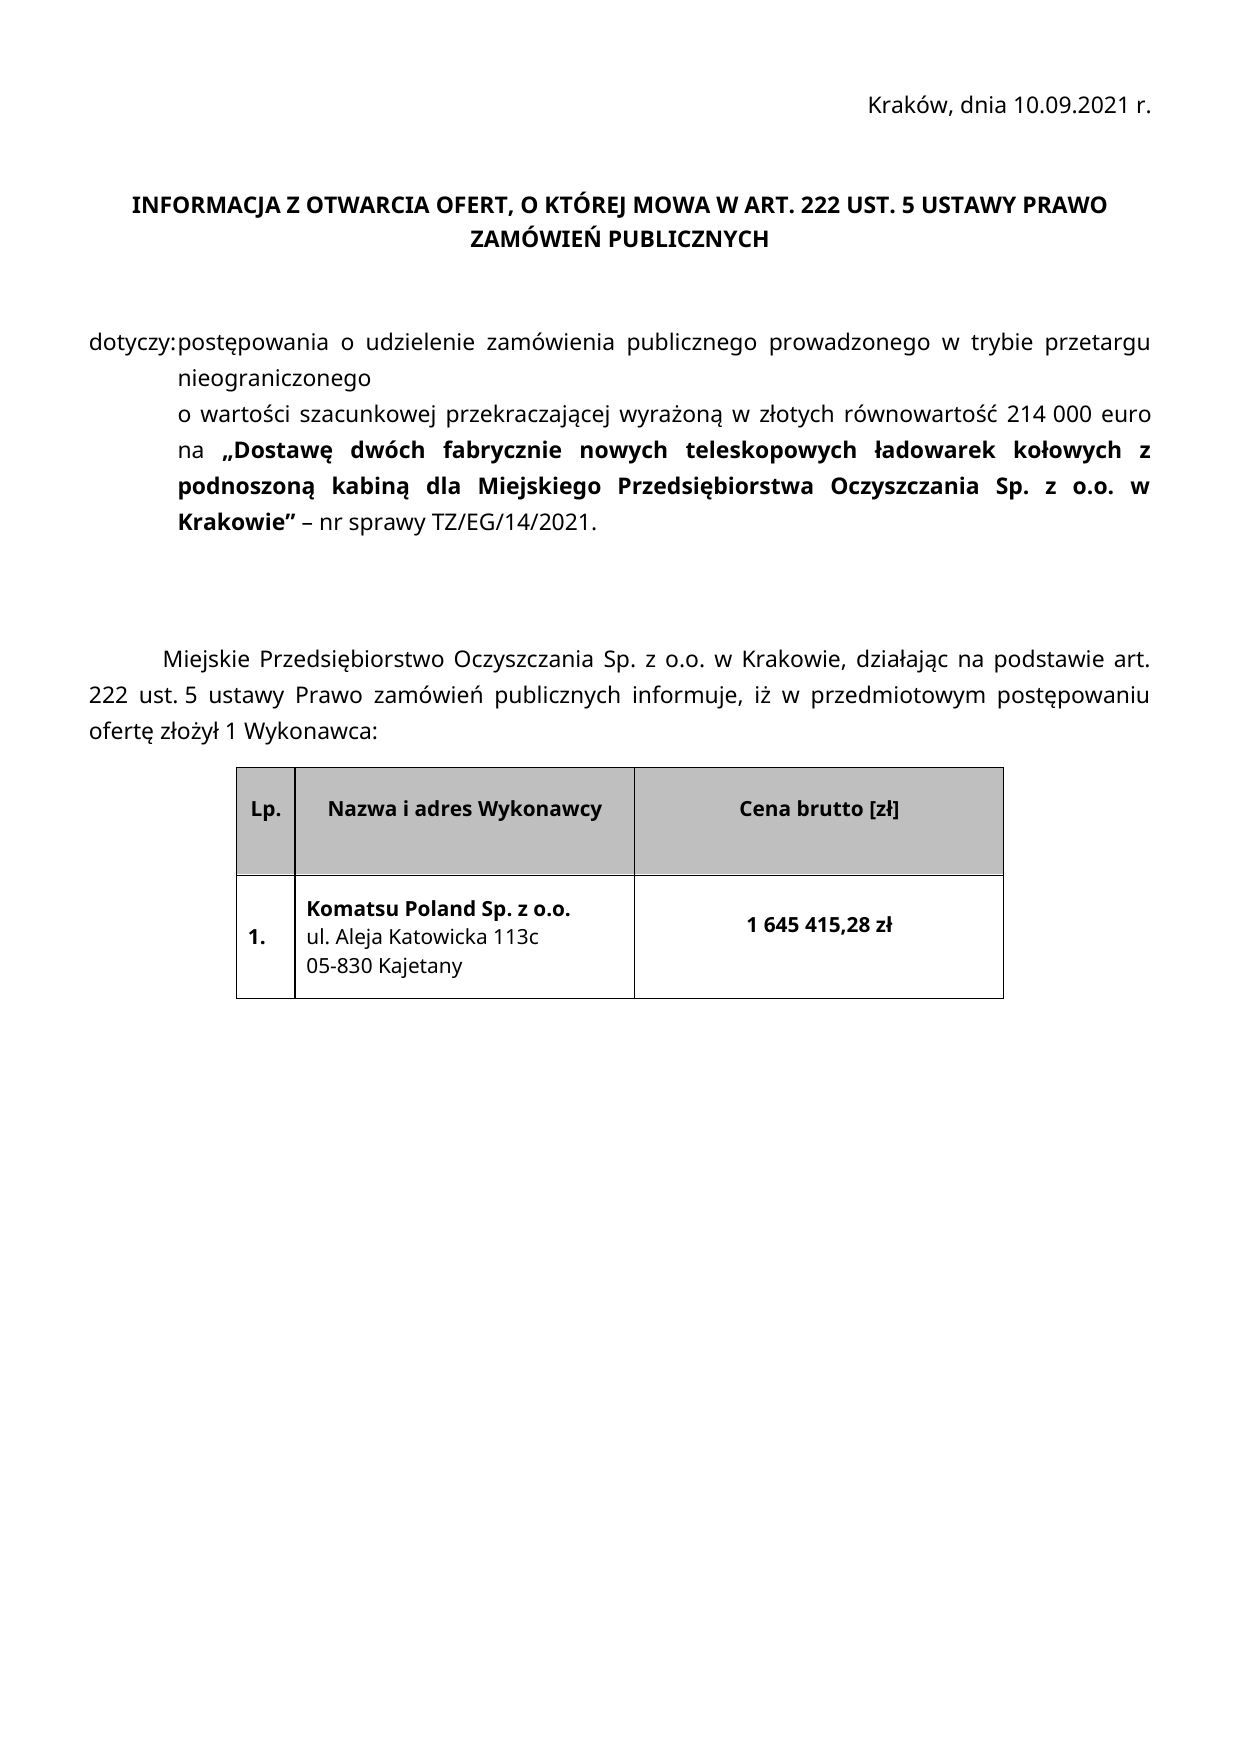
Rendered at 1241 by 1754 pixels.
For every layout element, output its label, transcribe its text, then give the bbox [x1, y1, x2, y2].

table_header Cena brutto [zł] [635, 768, 1003, 874]
table_header Nazwa i adres Wykonawcy [296, 768, 634, 874]
table_cell [237, 876, 294, 997]
text Kraków, dnia 10.09.2021 r. [89, 89, 1152, 120]
table_header Lp. [237, 768, 294, 874]
table_cell 1 645 415,28 zł [635, 876, 1003, 997]
text dotyczy: postępowania o udzielenie zamówienia publicznego prowadzonego w trybie przetargu nieograniczonego o wartości szacunkowej przekraczającej wyrażoną w złotych równowartość 214 000 euro na „Dostawę dwóch fabrycznie nowych teleskopowych ładowarek kołowych z podnoszoną kabiną dla Miejskiego Przedsiębiorstwa Oczyszczania Sp. z o.o. w Krakowie” – nr sprawy TZ/EG/14/2021. [89, 326, 1152, 537]
table_cell Komatsu Poland Sp. z o.o. ul. Aleja Katowicka 113c 05-830 Kajetany [296, 876, 634, 997]
text Miejskie Przedsiębiorstwo Oczyszczania Sp. z o.o. w Krakowie, działając na podstawie art. 222 ust. 5 ustawy Prawo zamówień publicznych informuje, iż w przedmiotowym postępowaniu ofertę złożył 1 Wykonawca: [89, 643, 1152, 746]
text INFORMACJA Z OTWARCIA OFERT, O KTÓREJ MOWA W ART. 222 UST. 5 USTAWY PRAWO ZAMÓWIEŃ PUBLICZNYCH [89, 189, 1152, 254]
